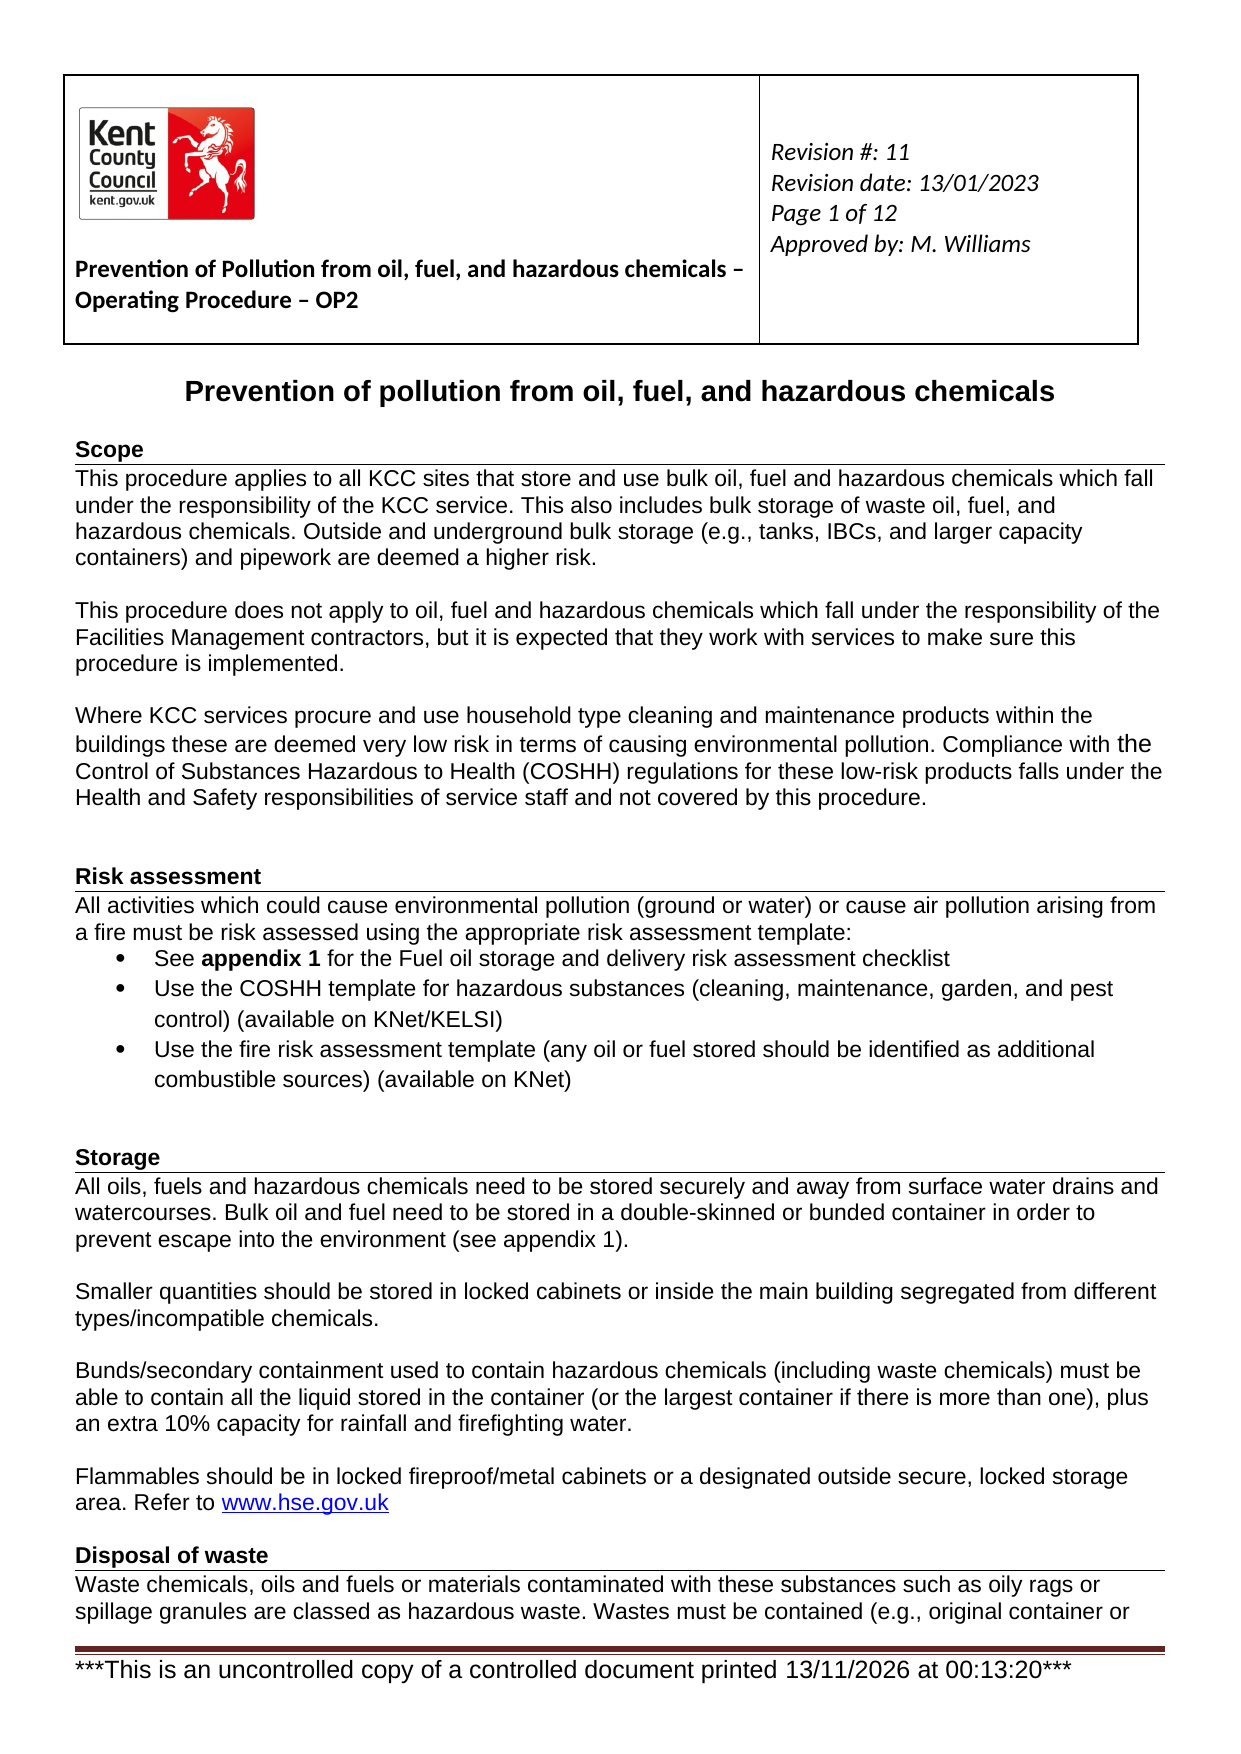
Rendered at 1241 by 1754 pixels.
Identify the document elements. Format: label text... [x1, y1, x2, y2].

text All activities which could cause environmental pollution (ground or water) or cause air pollution arising from a fire must be risk assessed using the appropriate risk assessment template: [75, 892, 1165, 945]
list See appendix 1 for the Fuel oil storage and delivery risk assessment checklist [116, 945, 1165, 972]
text This procedure does not apply to oil, fuel and hazardous chemicals which fall under the responsibility of the Facilities Management contractors, but it is expected that they work with services to make sure this procedure is implemented. [75, 597, 1165, 676]
text All oils, fuels and hazardous chemicals need to be stored securely and away from surface water drains and watercourses. Bulk oil and fuel need to be stored in a double-skinned or bunded container in order to prevent escape into the environment (see appendix 1). [75, 1173, 1165, 1252]
text Risk assessment [75, 863, 1165, 891]
text Bunds/secondary containment used to contain hazardous chemicals (including waste chemicals) must be able to contain all the liquid stored in the container (or the largest container if there is more than one), plus an extra 10% capacity for rainfall and firefighting water. [75, 1357, 1165, 1436]
picture [75, 104, 257, 223]
text Flammables should be in locked fireproof/metal cabinets or a designated outside secure, locked storage area. Refer to www.hse.gov.uk [75, 1463, 1165, 1516]
list Use the fire risk assessment template (any oil or fuel stored should be identified as additional combustible sources) (available on KNet) [116, 1036, 1165, 1092]
text Where KCC services procure and use household type cleaning and maintenance products within the buildings these are deemed very low risk in terms of causing environmental pollution. Compliance with the Control of Substances Hazardous to Health (COSHH) regulations for these low-risk products falls under the Health and Safety responsibilities of service staff and not covered by this procedure. [75, 702, 1165, 810]
text Smaller quantities should be stored in locked cabinets or inside the main building segregated from different types/incompatible chemicals. [75, 1278, 1165, 1331]
text Storage [75, 1143, 1165, 1172]
list Use the COSHH template for hazardous substances (cleaning, maintenance, garden, and pest control) (available on KNet/KELSI) [116, 975, 1165, 1032]
text Prevention of pollution from oil, fuel, and hazardous chemicals [75, 373, 1165, 407]
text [75, 1571, 1165, 1624]
text Scope [75, 436, 1165, 464]
text Disposal of waste [75, 1542, 1165, 1570]
text This procedure applies to all KCC sites that store and use bulk oil, fuel and hazardous chemicals which fall under the responsibility of the KCC service. This also includes bulk storage of waste oil, fuel, and hazardous chemicals. Outside and underground bulk storage (e.g., tanks, IBCs, and larger capacity containers) and pipework are deemed a higher risk. [75, 465, 1165, 571]
